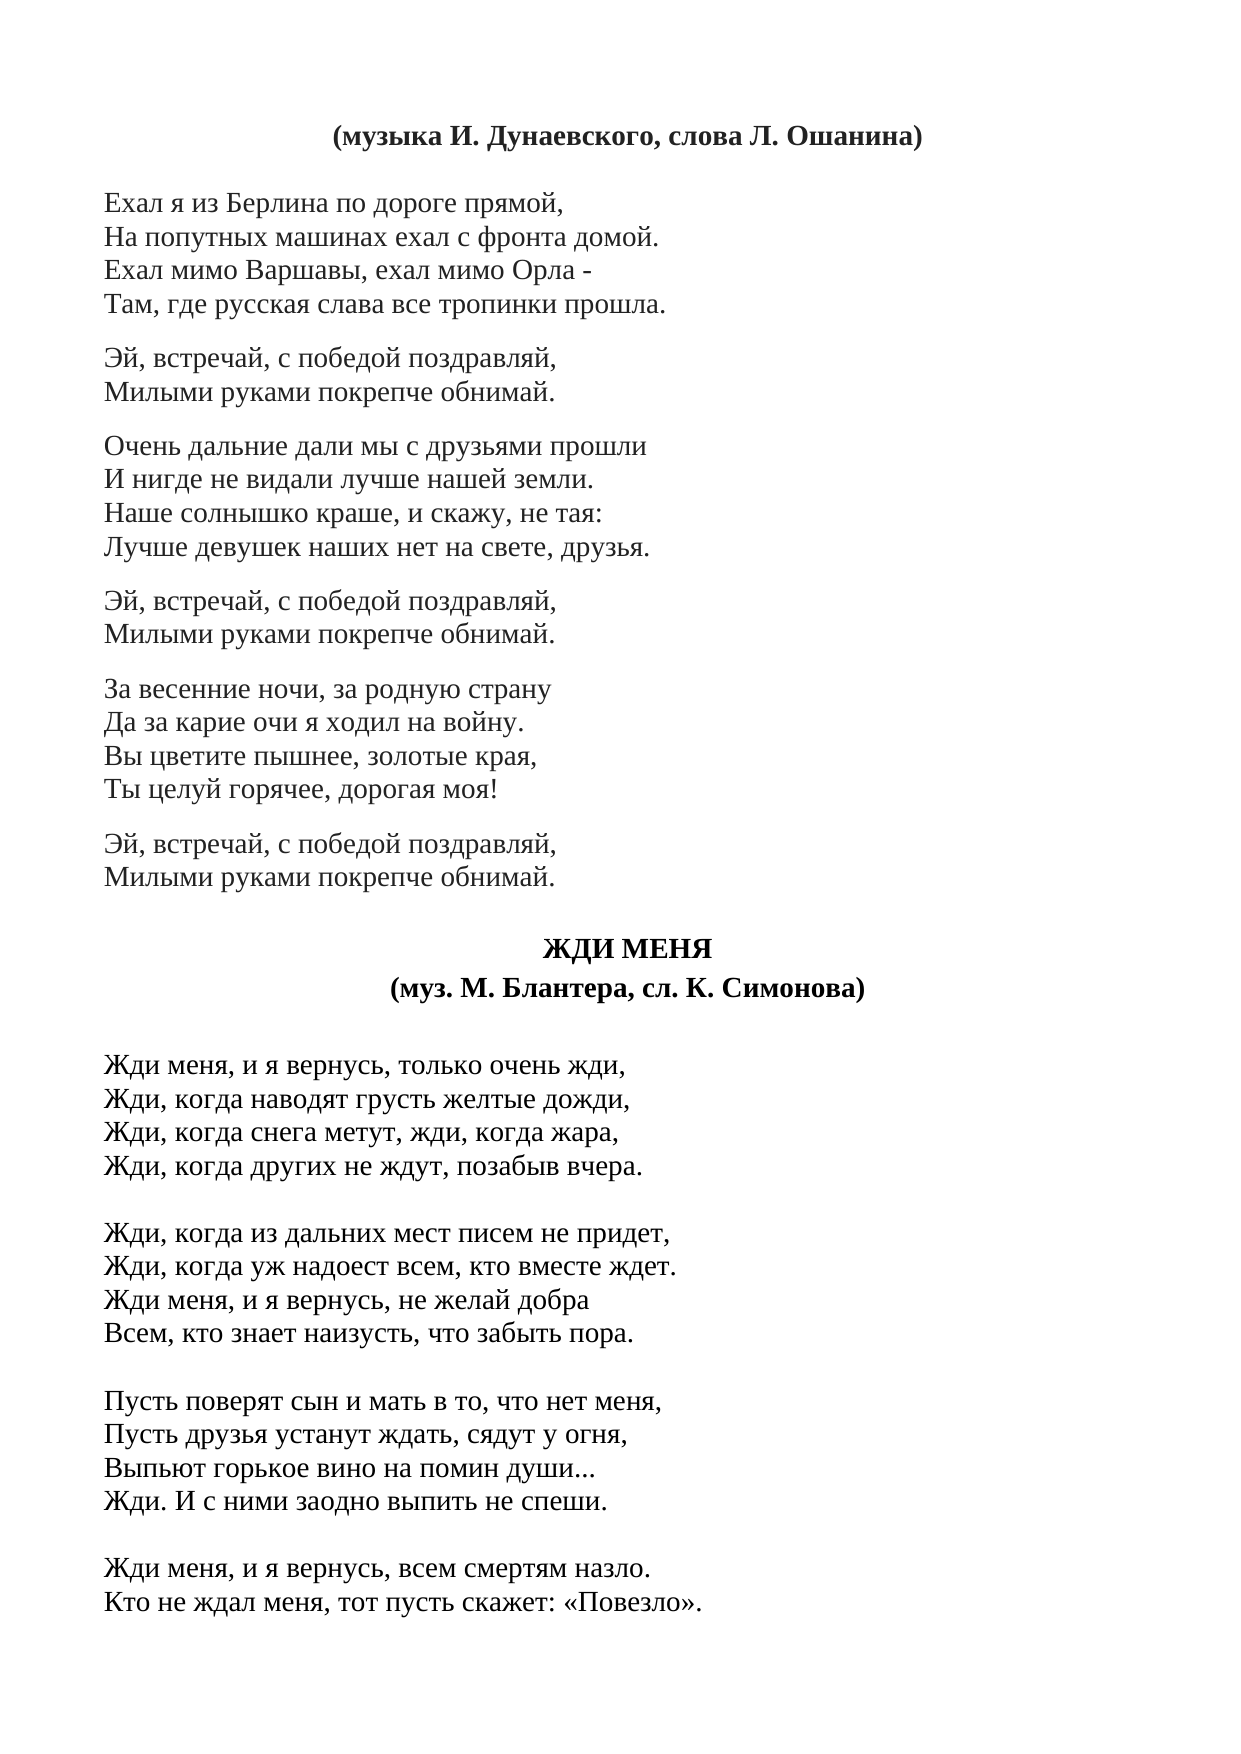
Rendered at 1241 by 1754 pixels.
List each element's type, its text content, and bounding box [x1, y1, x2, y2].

text Очень дальние дали мы с друзьями прошли И нигде не видали лучше нашей земли. Наше солнышко краше, и скажу, не тая: Лучше девушек наших нет на свете, друзья. [103, 428, 1152, 562]
text Жди, когда из дальних мест писем не придет, Жди, когда уж надоест всем, кто вместе ждет. [103, 1215, 1152, 1282]
text Жди меня, и я вернусь, всем смертям назло. Кто не ждал меня, тот пусть скажет: «Повезло». [103, 1550, 1152, 1617]
text ЖДИ МЕНЯ [103, 932, 1152, 965]
text Жди, когда снега метут, жди, когда жара, Жди, когда других не ждут, позабыв вчера. [103, 1114, 1152, 1181]
text (музыка И. Дунаевского, слова Л. Ошанина) [103, 118, 1152, 152]
text За весенние ночи, за родную страну Да за карие очи я ходил на войну. Вы цветите пышнее, золотые края, Ты целуй горячее, дорогая моя! [103, 671, 1152, 805]
text Эй, встречай, с победой поздравляй, Милыми руками покрепче обнимай. [103, 826, 1152, 893]
text Эй, встречай, с победой поздравляй, Милыми руками покрепче обнимай. [103, 340, 1152, 407]
text Пусть поверят сын и мать в то, что нет меня, Пусть друзья устанут ждать, сядут у огня, [103, 1383, 1152, 1450]
text Эй, встречай, с победой поздравляй, Милыми руками покрепче обнимай. [103, 583, 1152, 650]
text (муз. М. Блантера, сл. К. Симонова) [103, 970, 1152, 1004]
text Ехал я из Берлина по дороге прямой, На попутных машинах ехал с фронта домой. Ехал мимо Варшавы, ехал мимо Орла - Там, где русская слава все тропинки прошла. [103, 185, 1152, 319]
text Жди меня, и я вернусь, только очень жди, Жди, когда наводят грусть желтые дожди, [103, 1047, 1152, 1114]
text Жди меня, и я вернусь, не желай добра Всем, кто знает наизусть, что забыть пора. [103, 1282, 1152, 1349]
text Выпьют горькое вино на помин души... Жди. И с ними заодно выпить не спеши. [103, 1450, 1152, 1517]
